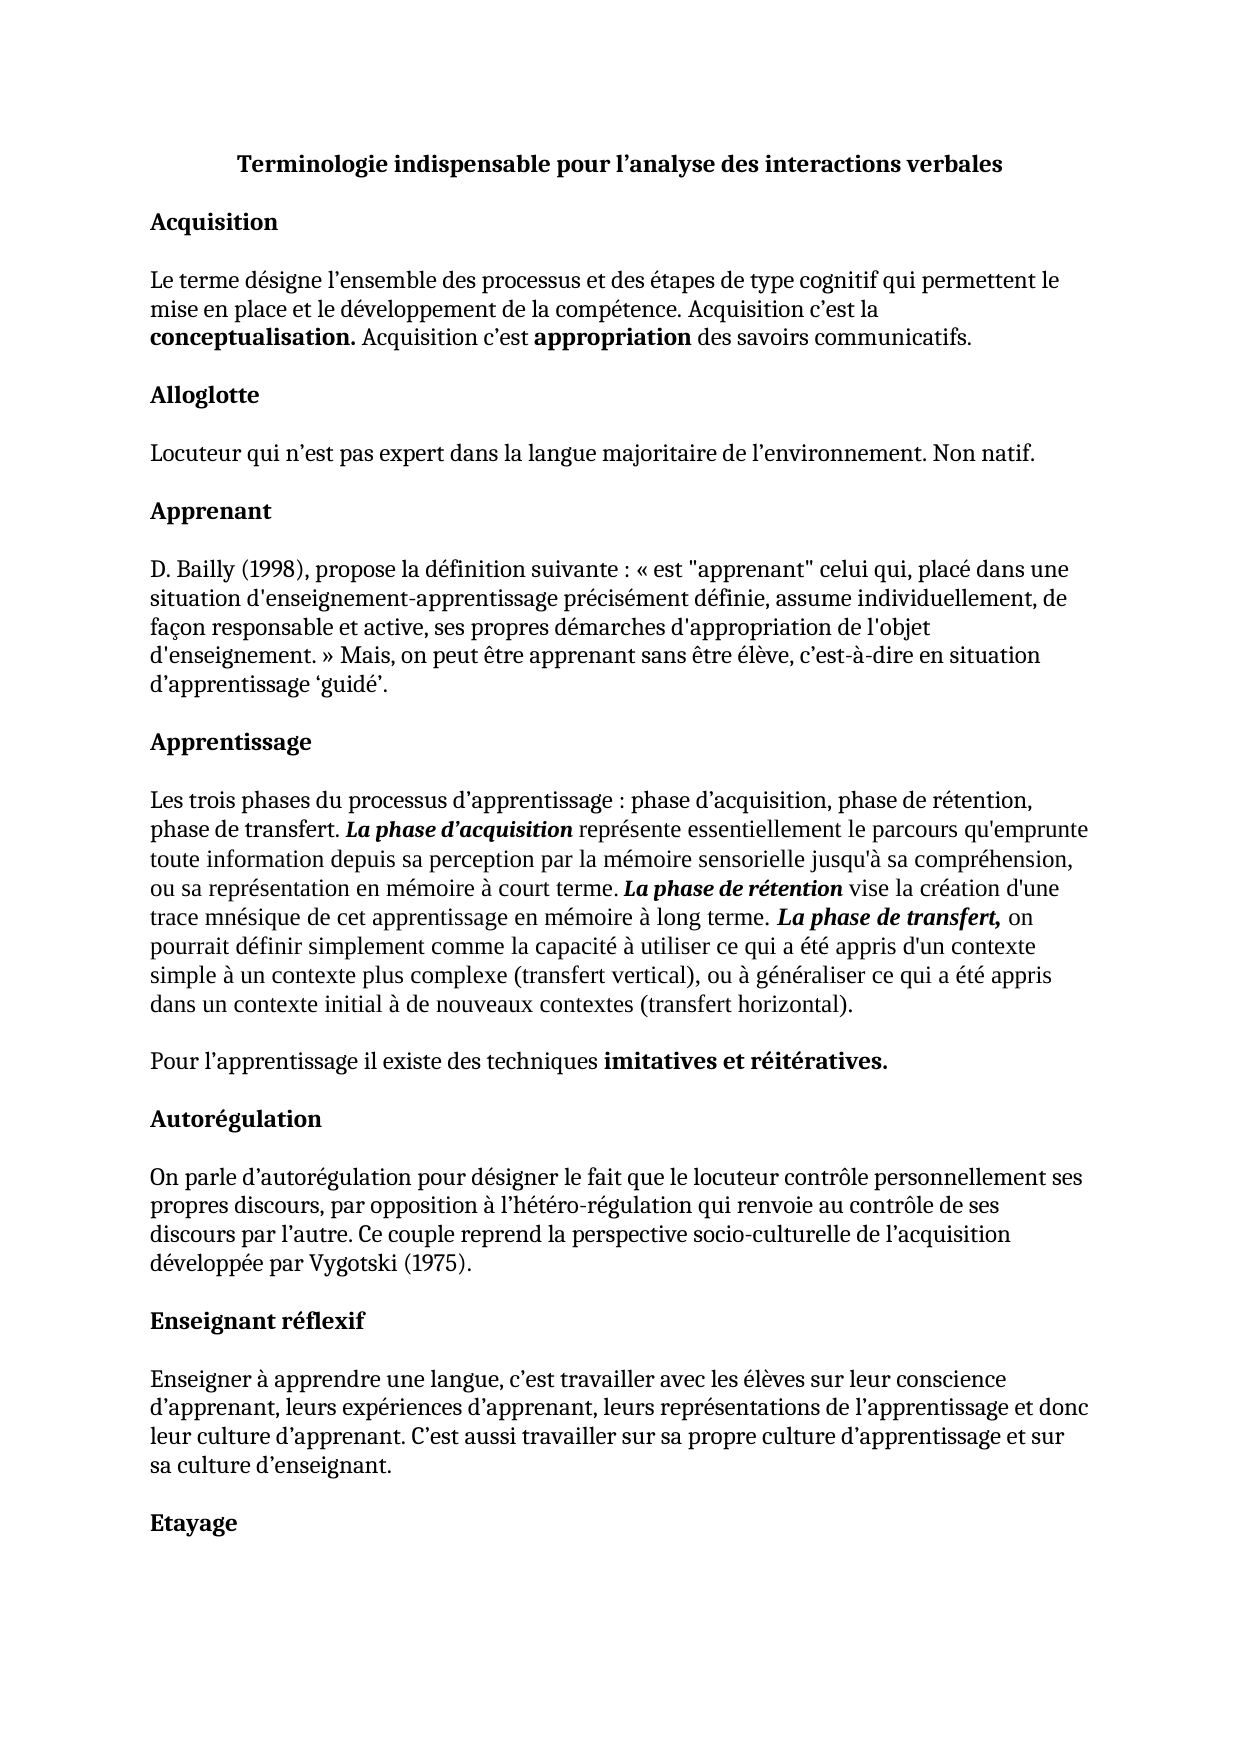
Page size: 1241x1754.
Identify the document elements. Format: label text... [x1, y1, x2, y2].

text Autorégulation [150, 1104, 1090, 1133]
text Etayage [150, 1509, 1090, 1537]
text D. Bailly (1998), propose la définition suivante : « est "apprenant" celui qui, placé dans une situation d'enseignement-apprentissage précisément définie, assume individuellement, de façon responsable et active, ses propres démarches d'appropriation de l'objet d'enseignement. » Mais, on peut être apprenant sans être élève, c’est-à-dire en situation d’apprentissage ‘guidé’. [150, 555, 1090, 699]
text Terminologie indispensable pour l’analyse des interactions verbales [150, 150, 1090, 179]
text Les trois phases du processus d’apprentissage : phase d’acquisition, phase de rétention, phase de transfert. La phase d’acquisition représente essentiellement le parcours qu'emprunte toute information depuis sa perception par la mémoire sensorielle jusqu'à sa compréhension, ou sa représentation en mémoire à court terme. La phase de rétention vise la création d'une trace mnésique de cet apprentissage en mémoire à long terme. La phase de transfert, on pourrait définir simplement comme la capacité à utiliser ce qui a été appris d'un contexte simple à un contexte plus complexe (transfert vertical), ou à généraliser ce qui a été appris dans un contexte initial à de nouveaux contextes (transfert horizontal). [150, 786, 1090, 1017]
text Locuteur qui n’est pas expert dans la langue majoritaire de l’environnement. Non natif. [150, 439, 1090, 468]
text Enseigner à apprendre une langue, c’est travailler avec les élèves sur leur conscience d’apprenant, leurs expériences d’apprenant, leurs représentations de l’apprentissage et donc leur culture d’apprenant. C’est aussi travailler sur sa propre culture d’apprentissage et sur sa culture d’enseignant. [150, 1364, 1090, 1479]
text Enseignant réflexif [150, 1307, 1090, 1335]
text Acquisition [150, 208, 1090, 237]
text Alloglotte [150, 381, 1090, 410]
text On parle d’autorégulation pour désigner le fait que le locuteur contrôle personnellement ses propres discours, par opposition à l’hétéro-régulation qui renvoie au contrôle de ses discours par l’autre. Ce couple reprend la perspective socio-culturelle de l’acquisition développée par Vygotski (1975). [150, 1162, 1090, 1277]
text Le terme désigne l’ensemble des processus et des étapes de type cognitif qui permettent le mise en place et le développement de la compétence. Acquisition c’est la conceptualisation. Acquisition c’est appropriation des savoirs communicatifs. [150, 266, 1090, 352]
text Pour l’apprentissage il existe des techniques imitatives et réitératives. [150, 1047, 1090, 1075]
text Apprenant [150, 497, 1090, 526]
text Apprentissage [150, 728, 1090, 757]
